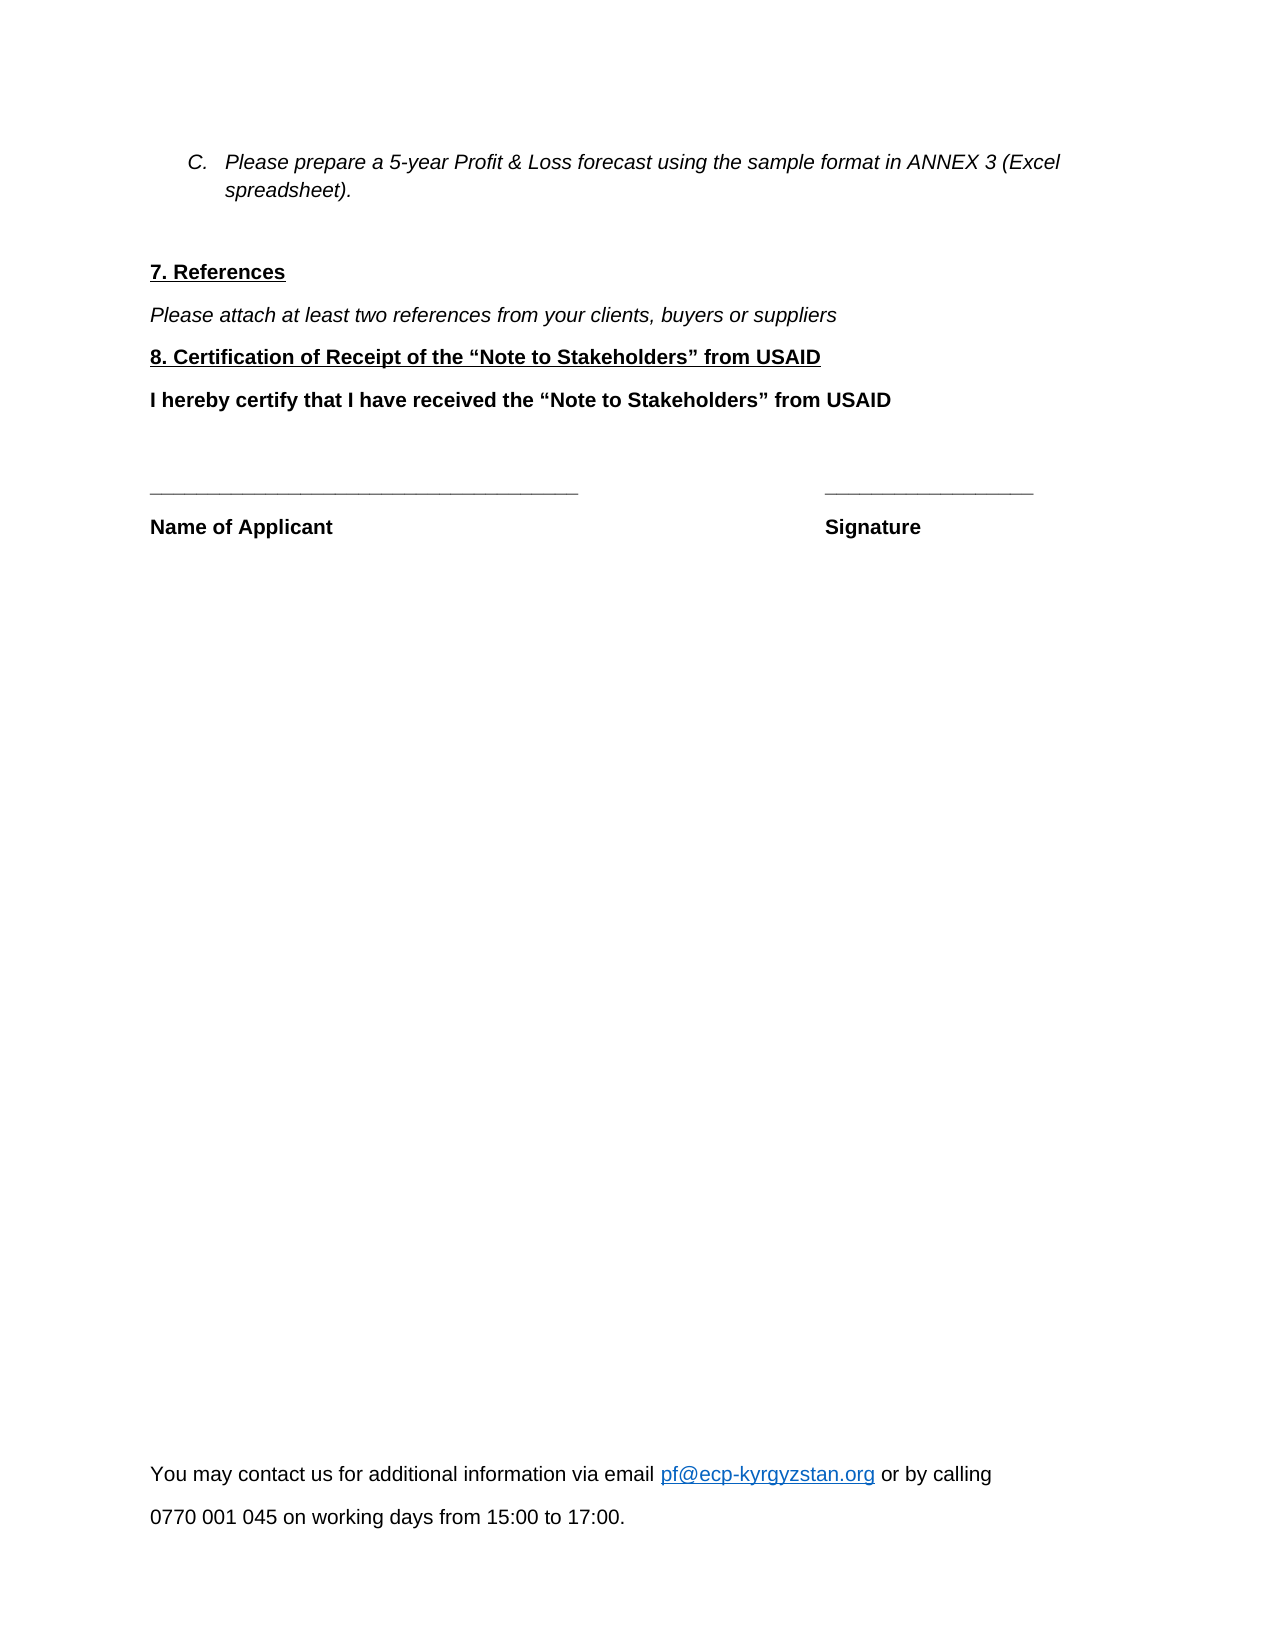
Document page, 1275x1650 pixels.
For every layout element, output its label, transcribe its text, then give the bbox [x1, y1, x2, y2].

text Name of Applicant Signature [150, 515, 1123, 539]
text 8. Certification of Receipt of the “Note to Stakeholders” from USAID [150, 345, 1123, 369]
text Please attach at least two references from your clients, buyers or suppliers [150, 302, 1123, 326]
text I hereby certify that I have received the “Note to Stakeholders” from USAID [150, 387, 1123, 411]
list Please prepare a 5-year Profit & Loss forecast using the sample format in ANNEX 3 (Excel spreadsheet). [187, 150, 1123, 201]
text 7. References [150, 260, 1123, 284]
text _____________________________________ __________________ [150, 472, 1123, 496]
